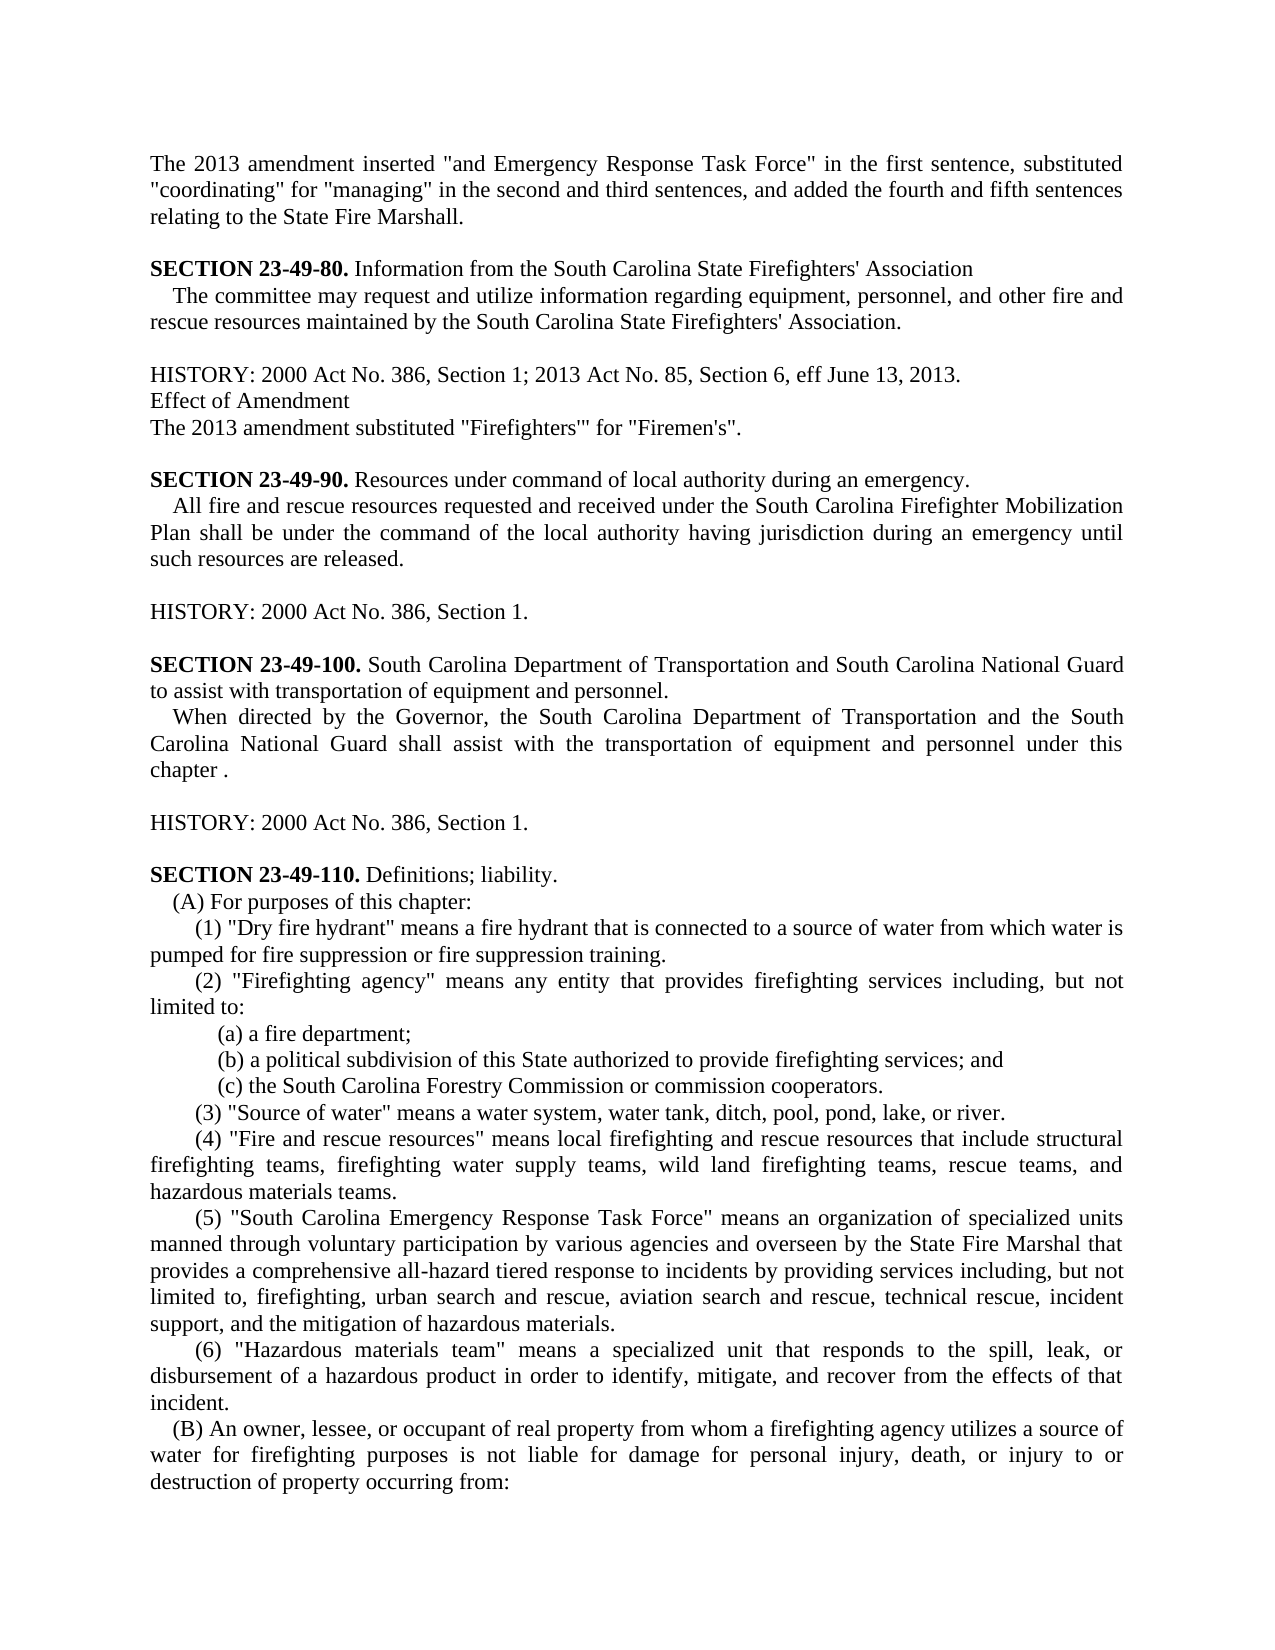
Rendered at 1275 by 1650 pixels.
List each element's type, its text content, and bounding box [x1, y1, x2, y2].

text (A) For purposes of this chapter: [150, 888, 1125, 914]
text (5) "South Carolina Emergency Response Task Force" means an organization of specialized units manned through voluntary participation by various agencies and overseen by the State Fire Marshal that provides a comprehensive all-hazard tiered response to incidents by providing services including, but not limited to, firefighting, urban search and rescue, aviation search and rescue, technical rescue, incident support, and the mitigation of hazardous materials. [150, 1204, 1125, 1336]
text HISTORY: 2000 Act No. 386, Section 1. [150, 809, 1125, 835]
text (2) "Firefighting agency" means any entity that provides firefighting services including, but not limited to: [150, 967, 1125, 1020]
text (b) a political subdivision of this State authorized to provide firefighting services; and [150, 1046, 1125, 1072]
text (c) the South Carolina Forestry Commission or commission cooperators. [150, 1072, 1125, 1099]
text Effect of Amendment [150, 387, 1125, 413]
text (3) "Source of water" means a water system, water tank, ditch, pool, pond, lake, or river. [150, 1099, 1125, 1125]
text The committee may request and utilize information regarding equipment, personnel, and other fire and rescue resources maintained by the South Carolina State Firefighters' Association. [150, 282, 1125, 334]
text (6) "Hazardous materials team" means a specialized unit that responds to the spill, leak, or disbursement of a hazardous product in order to identify, mitigate, and recover from the effects of that incident. [150, 1336, 1125, 1415]
text SECTION 23-49-100. South Carolina Department of Transportation and South Carolina National Guard to assist with transportation of equipment and personnel. [150, 651, 1125, 703]
text The 2013 amendment substituted "Firefighters'" for "Firemen's". [150, 413, 1125, 440]
text HISTORY: 2000 Act No. 386, Section 1. [150, 598, 1125, 624]
text SECTION 23-49-80. Information from the South Carolina State Firefighters' Association [150, 255, 1125, 282]
text (B) An owner, lessee, or occupant of real property from whom a firefighting agency utilizes a source of water for firefighting purposes is not liable for damage for personal injury, death, or injury to or destruction of property occurring from: [150, 1415, 1125, 1494]
text When directed by the Governor, the South Carolina Department of Transportation and the South Carolina National Guard shall assist with the transportation of equipment and personnel under this chapter . [150, 703, 1125, 782]
text All fire and rescue resources requested and received under the South Carolina Firefighter Mobilization Plan shall be under the command of the local authority having jurisdiction during an emergency until such resources are released. [150, 493, 1125, 572]
text (1) "Dry fire hydrant" means a fire hydrant that is connected to a source of water from which water is pumped for fire suppression or fire suppression training. [150, 914, 1125, 967]
text SECTION 23-49-110. Definitions; liability. [150, 862, 1125, 888]
text HISTORY: 2000 Act No. 386, Section 1; 2013 Act No. 85, Section 6, eff June 13, 2013. [150, 361, 1125, 387]
text (a) a fire department; [150, 1020, 1125, 1046]
text (4) "Fire and rescue resources" means local firefighting and rescue resources that include structural firefighting teams, firefighting water supply teams, wild land firefighting teams, rescue teams, and hazardous materials teams. [150, 1125, 1125, 1204]
text SECTION 23-49-90. Resources under command of local authority during an emergency. [150, 466, 1125, 493]
text The 2013 amendment inserted "and Emergency Response Task Force" in the first sentence, substituted "coordinating" for "managing" in the second and third sentences, and added the fourth and fifth sentences relating to the State Fire Marshall. [150, 150, 1125, 229]
